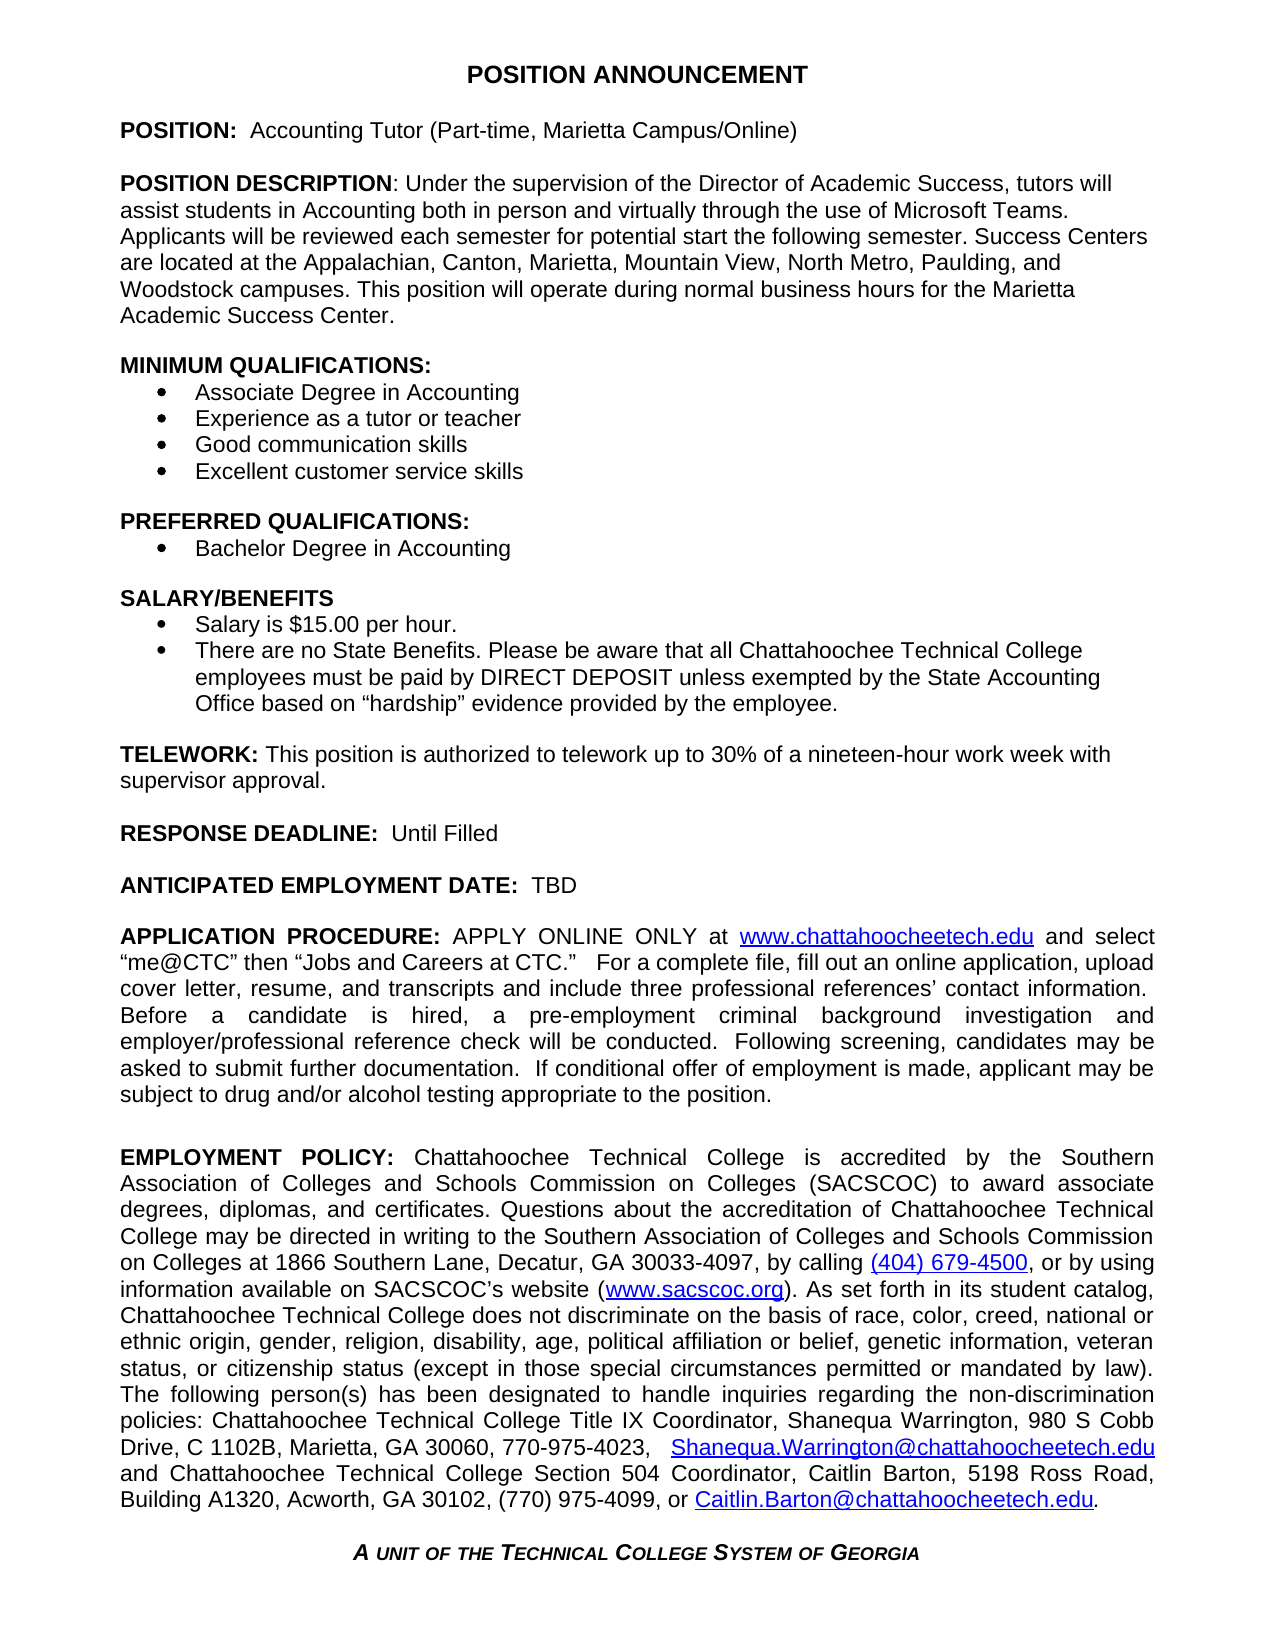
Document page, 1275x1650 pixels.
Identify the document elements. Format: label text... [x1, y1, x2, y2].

text RESPONSE DEADLINE: Until Filled [120, 819, 1155, 846]
text PREFERRED QUALIFICATIONS: [120, 508, 1155, 534]
subtitle POSITION ANNOUNCEMENT [120, 60, 1155, 89]
list Good communication skills [157, 431, 1155, 458]
list Experience as a tutor or teacher [157, 405, 1155, 431]
text POSITION DESCRIPTION: Under the supervision of the Director of Academic Success, tutors will assist students in Accounting both in person and virtually through the use of Microsoft Teams. Applicants will be reviewed each semester for potential start the following semester. Success Centers are located at the Appalachian, Canton, Marietta, Mountain View, North Metro, Paulding, and Woodstock campuses. This position will operate during normal business hours for the Marietta Academic Success Center. [120, 170, 1155, 328]
list Associate Degree in Accounting [157, 379, 1155, 405]
text SALARY/BENEFITS [120, 585, 1155, 611]
text TELEWORK: This position is authorized to telework up to 30% of a nineteen-hour work week with supervisor approval. [120, 741, 1155, 793]
text POSITION: Accounting Tutor (Part-time, Marietta Campus/Online) [120, 117, 1155, 144]
list Excellent customer service skills [157, 458, 1155, 484]
text ANTICIPATED EMPLOYMENT DATE: TBD [120, 872, 1155, 899]
text EMPLOYMENT POLICY: Chattahoochee Technical College is accredited by the Southern Association of Colleges and Schools Commission on Colleges (SACSCOC) to award associate degrees, diplomas, and certificates. Questions about the accreditation of Chattahoochee Technical College may be directed in writing to the Southern Association of Colleges and Schools Commission on Colleges at 1866 Southern Lane, Decatur, GA 30033-4097, by calling (404) 679-4500, or by using information available on SACSCOC’s website (www.sacscoc.org). As set forth in its student catalog, Chattahoochee Technical College does not discriminate on the basis of race, color, creed, national or ethnic origin, gender, religion, disability, age, political affiliation or belief, genetic information, veteran status, or citizenship status (except in those special circumstances permitted or mandated by law). The following person(s) has been designated to handle inquiries regarding the non-discrimination policies: Chattahoochee Technical College Title IX Coordinator, Shanequa Warrington, 980 S Cobb Drive, C 1102B, Marietta, GA 30060, 770-975-4023, Shanequa.Warrington@chattahoocheetech.edu and Chattahoochee Technical College Section 504 Coordinator, Caitlin Barton, 5198 Ross Road, Building A1320, Acworth, GA 30102, (770) 975-4099, or Caitlin.Barton@chattahoocheetech.edu. [120, 1144, 1155, 1513]
list There are no State Benefits. Please be aware that all Chattahoochee Technical College employees must be paid by DIRECT DEPOSIT unless exempted by the State Accounting Office based on “hardship” evidence provided by the employee. [157, 637, 1155, 717]
text MINIMUM QUALIFICATIONS: [120, 352, 1155, 379]
text APPLICATION PROCEDURE: APPLY ONLINE ONLY at www.chattahoocheetech.edu and select “me@CTC” then “Jobs and Careers at CTC.” For a complete file, fill out an online application, upload cover letter, resume, and transcripts and include three professional references’ contact information. Before a candidate is hired, a pre-employment criminal background investigation and employer/professional reference check will be conducted. Following screening, candidates may be asked to submit further documentation. If conditional offer of employment is made, applicant may be subject to drug and/or alcohol testing appropriate to the position. [120, 923, 1155, 1107]
list Salary is $15.00 per hour. [157, 611, 1155, 637]
text A unit of the Technical College System of Georgia [120, 1539, 1155, 1565]
list Bachelor Degree in Accounting [157, 534, 1155, 561]
